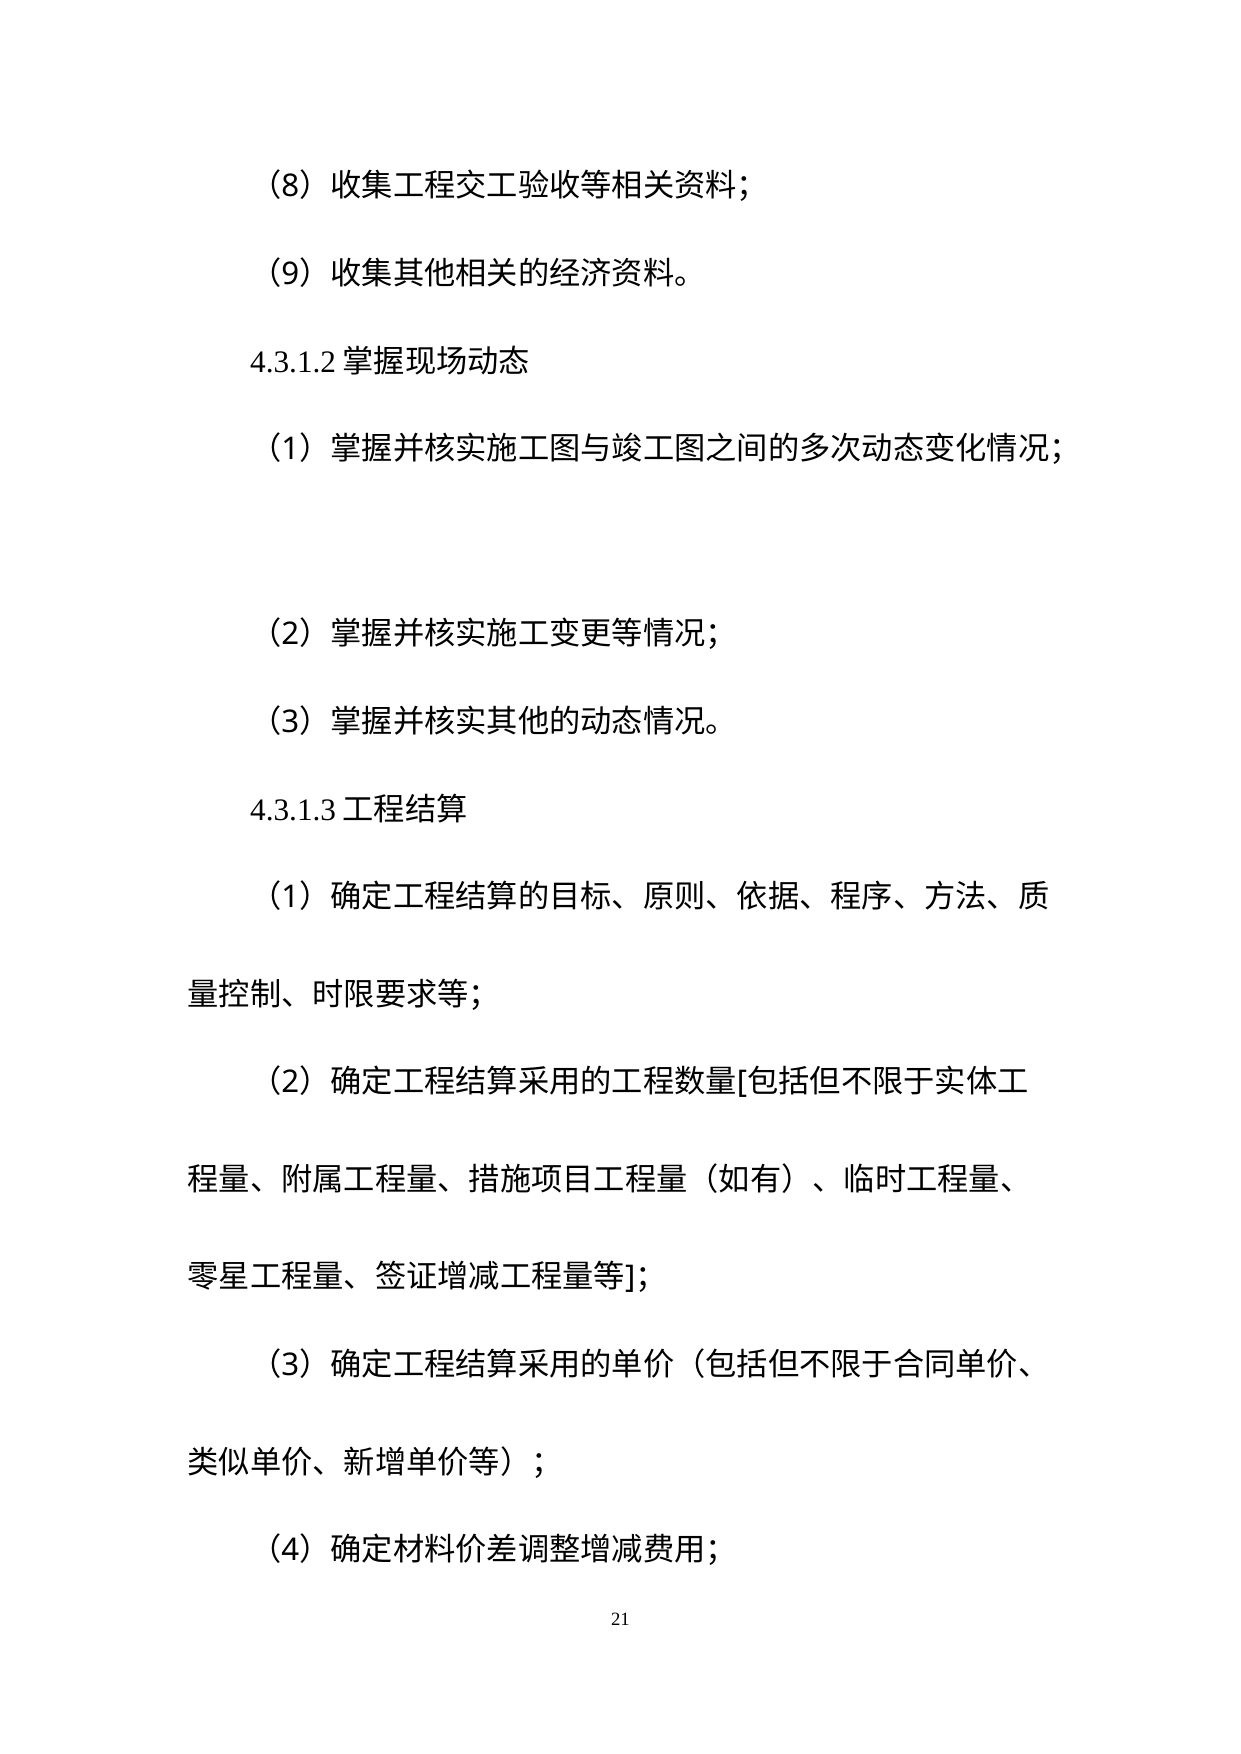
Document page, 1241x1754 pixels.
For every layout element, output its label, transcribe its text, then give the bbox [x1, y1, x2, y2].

text （9）收集其他相关的经济资料。 [187, 238, 1053, 303]
text （3）确定工程结算采用的单价（包括但不限于合同单价、类似单价、新增单价等）； [187, 1329, 1053, 1492]
text （8）收集工程交工验收等相关资料； [187, 150, 1053, 215]
text （4）确定材料价差调整增减费用； [187, 1514, 1053, 1579]
text （2）掌握并核实施工变更等情况； [187, 598, 1053, 663]
text （3）掌握并核实其他的动态情况。 [187, 686, 1053, 751]
text （1）确定工程结算的目标、原则、依据、程序、方法、质量控制、时限要求等； [187, 862, 1053, 1024]
text （1）掌握并核实施工图与竣工图之间的多次动态变化情况； [187, 413, 1053, 576]
text （2）确定工程结算采用的工程数量[包括但不限于实体工程量、附属工程量、措施项目工程量（如有）、临时工程量、零星工程量、签证增减工程量等]； [187, 1047, 1053, 1307]
text 4.3.1.3工程结算 [187, 774, 1053, 839]
text 4.3.1.2掌握现场动态 [187, 326, 1053, 391]
